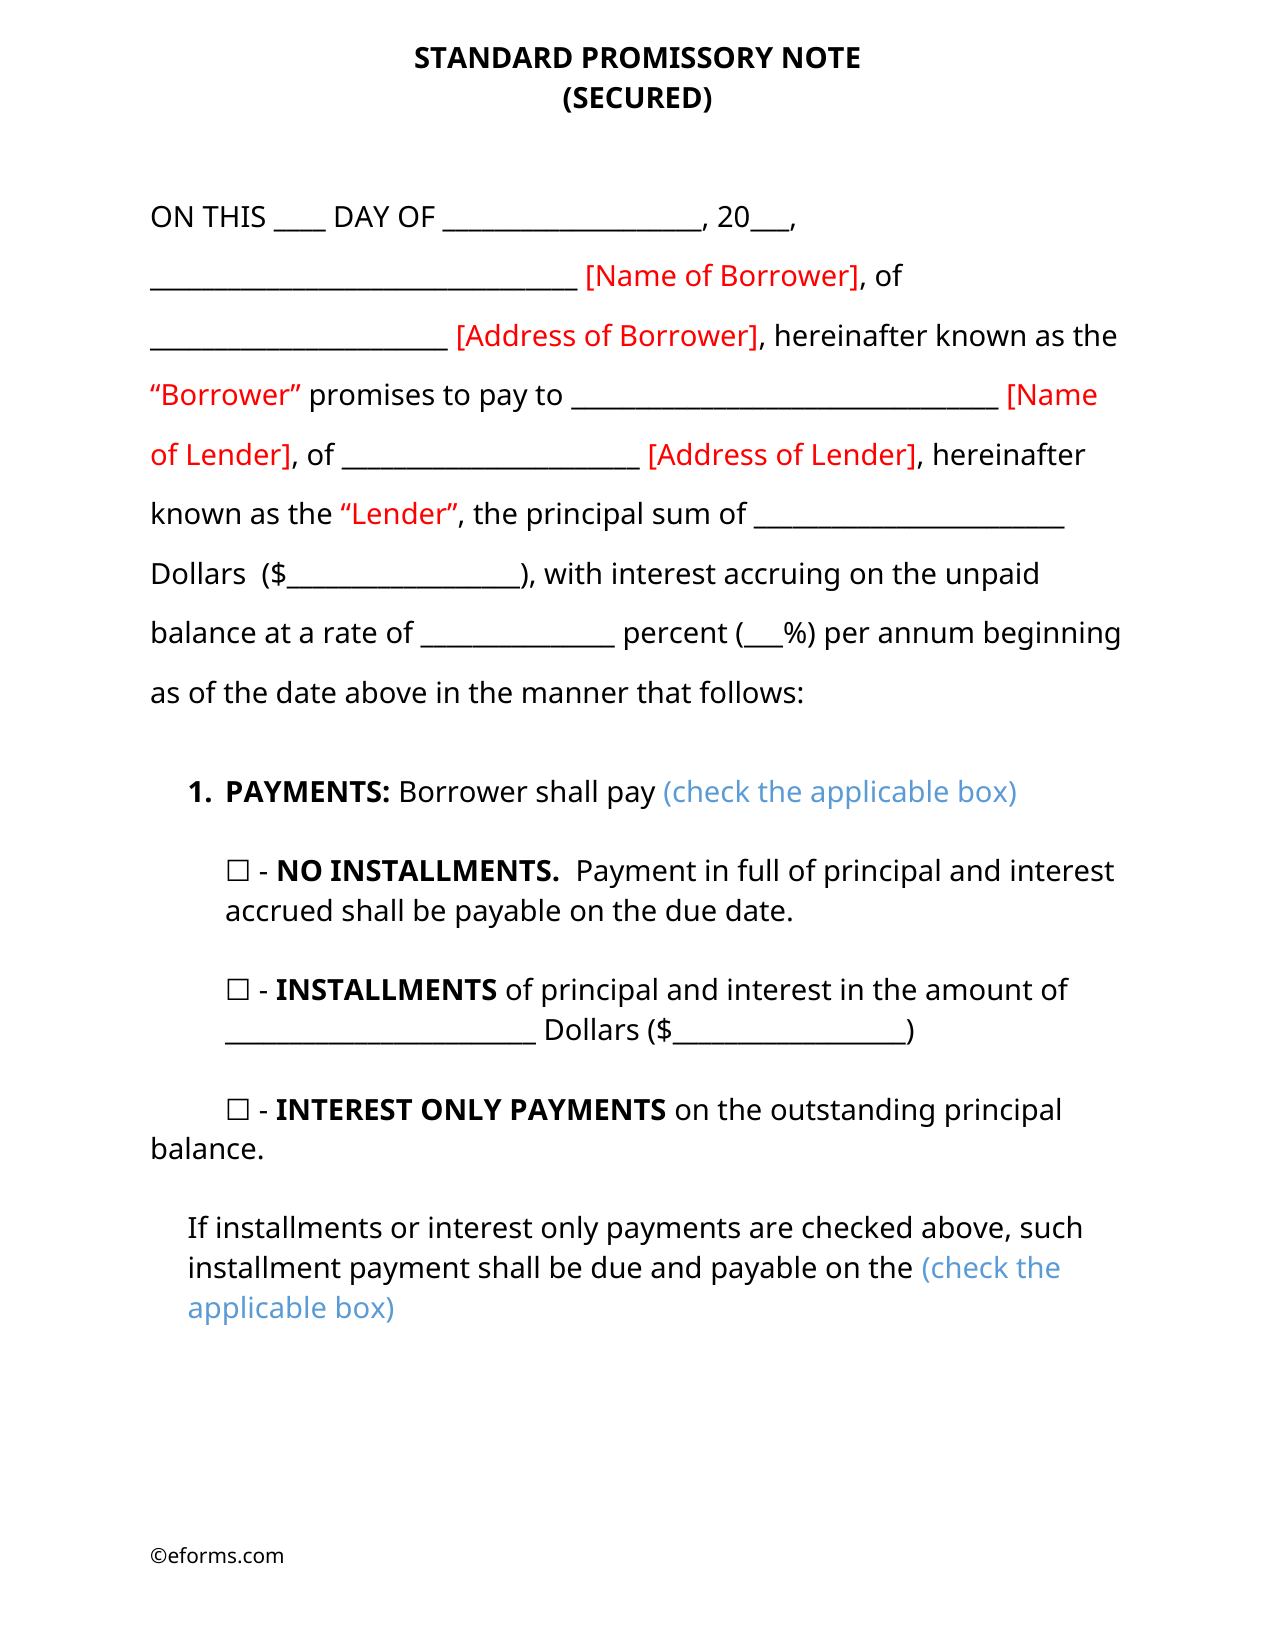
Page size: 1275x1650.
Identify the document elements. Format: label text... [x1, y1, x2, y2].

text ☐ - NO INSTALLMENTS. Payment in full of principal and interest accrued shall be payable on the due date. [225, 851, 1125, 930]
text ☐ - INTEREST ONLY PAYMENTS on the outstanding principal balance. [150, 1089, 1125, 1168]
text If installments or interest only payments are checked above, such installment payment shall be due and payable on the (check the applicable box) [187, 1208, 1125, 1327]
text ☐ - INSTALLMENTS of principal and interest in the amount of ________________________ Dollars ($__________________) [225, 970, 1125, 1049]
text ON THIS ____ DAY OF ____________________, 20___, _________________________________ [Name of Borrower], of _______________________ [Address of Borrower], hereinafter known as the “Borrower” promises to pay to _________________________________ [Name of Lender], of _______________________ [Address of Lender], hereinafter known as the “Lender”, the principal sum of ________________________ Dollars ($__________________), with interest accruing on the unpaid balance at a rate of _______________ percent (___%) per annum beginning as of the date above in the manner that follows: [150, 196, 1125, 712]
list PAYMENTS: Borrower shall pay (check the applicable box) [187, 771, 1125, 811]
text STANDARD PROMISSORY NOTE (SECURED) [150, 37, 1125, 117]
